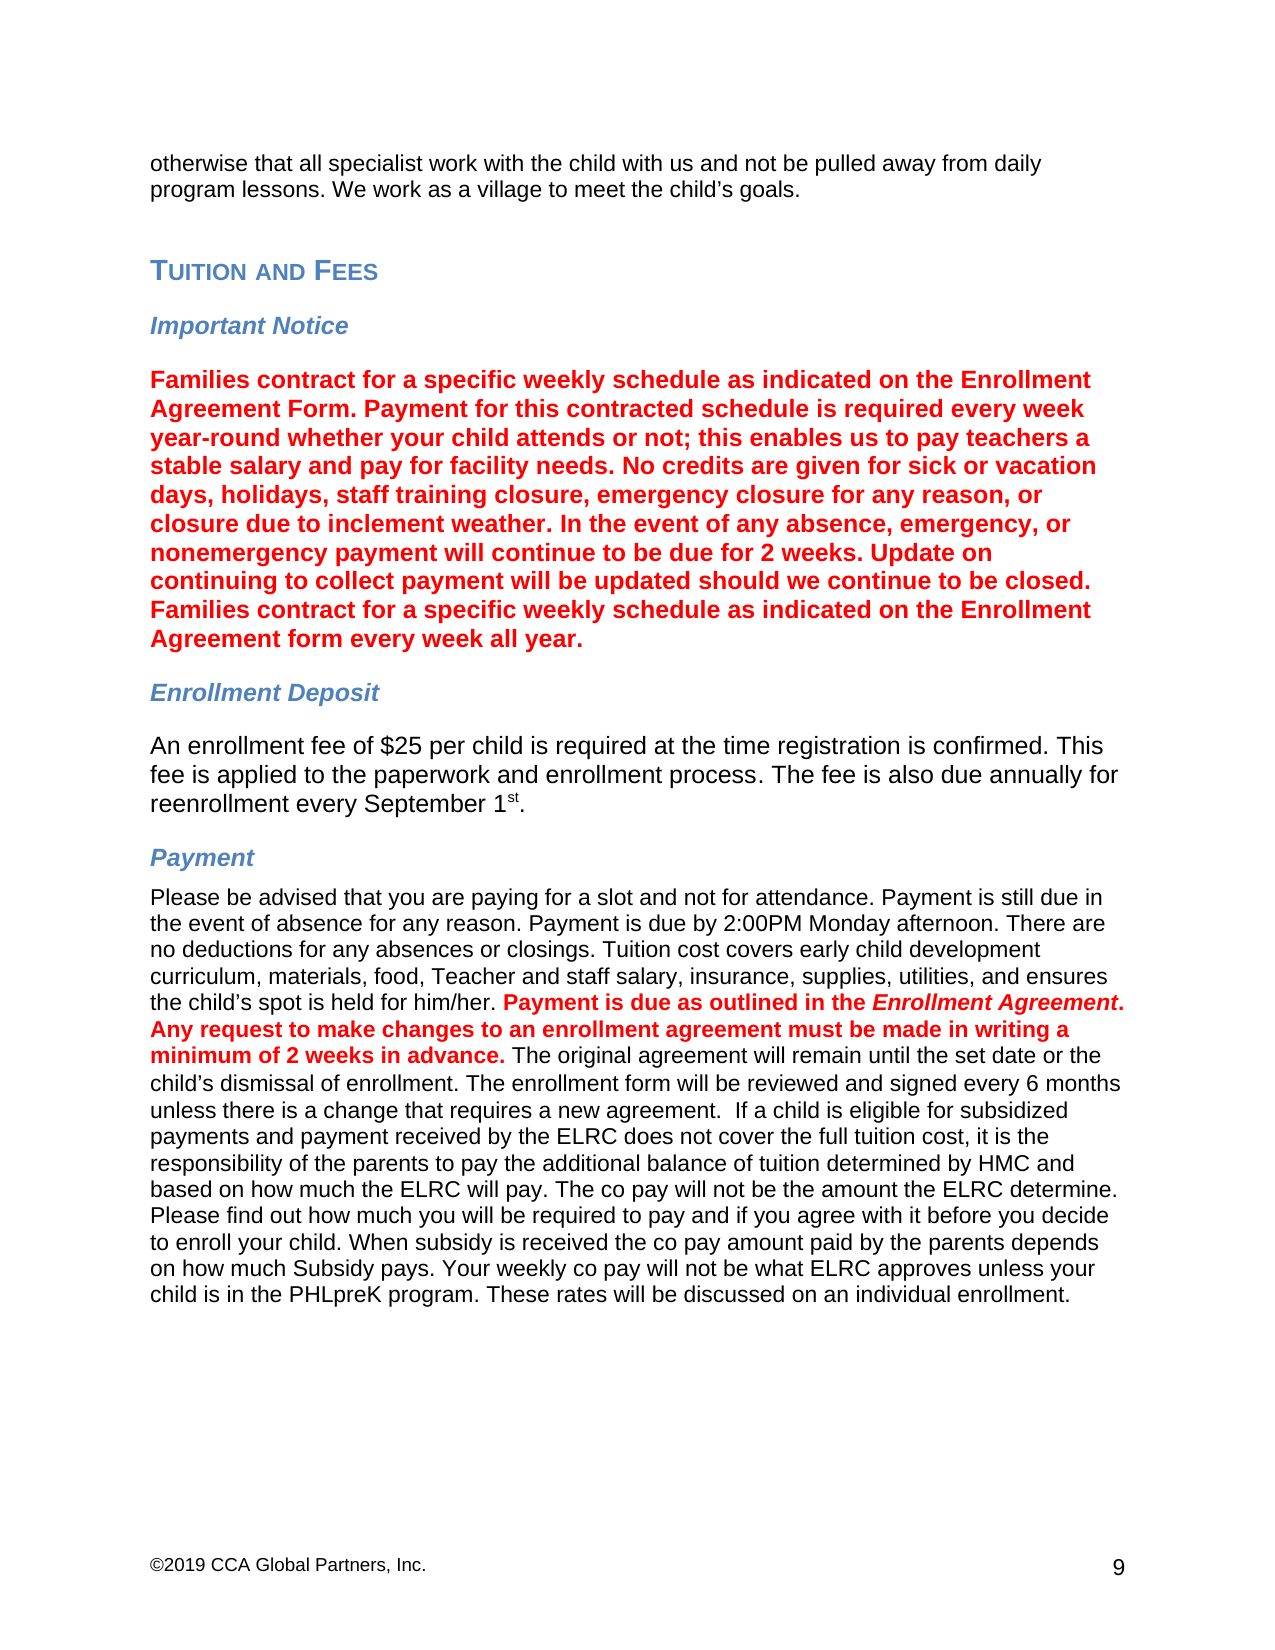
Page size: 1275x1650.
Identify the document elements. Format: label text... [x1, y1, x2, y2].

text An enrollment fee of $25 per child is required at the time registration is confirmed. This fee is applied to the paperwork and enrollment process. The fee is also due annually for reenrollment every September 1st. [150, 731, 1125, 817]
subtitle Payment [150, 842, 1125, 871]
text Families contract for a specific weekly schedule as indicated on the Enrollment Agreement Form. Payment for this contracted schedule is required every week year-round whether your child attends or not; this enables us to pay teachers a stable salary and pay for facility needs. No credits are given for sick or vacation days, holidays, staff training closure, emergency closure for any reason, or closure due to inclement weather. In the event of any absence, emergency, or nonemergency payment will continue to be due for 2 weeks. Update on continuing to collect payment will be updated should we continue to be closed. Families contract for a specific weekly schedule as indicated on the Enrollment Agreement form every week all year. [150, 365, 1125, 652]
text Please be advised that you are paying for a slot and not for attendance. Payment is still due in the event of absence for any reason. Payment is due by 2:00PM Monday afternoon. There are no deductions for any absences or closings. Tuition cost covers early child development curriculum, materials, food, Teacher and staff salary, insurance, supplies, utilities, and ensures the child’s spot is held for him/her. Payment is due as outlined in the Enrollment Agreement. Any request to make changes to an enrollment agreement must be made in writing a minimum of 2 weeks in advance. The original agreement will remain until the set date or the child’s dismissal of enrollment. The enrollment form will be reviewed and signed every 6 months unless there is a change that requires a new agreement. If a child is eligible for subsidized payments and payment received by the ELRC does not cover the full tuition cost, it is the responsibility of the parents to pay the additional balance of tuition determined by HMC and based on how much the ELRC will pay. The co pay will not be the amount the ELRC determine. Please find out how much you will be required to pay and if you agree with it before you decide to enroll your child. When subsidy is received the co pay amount paid by the parents depends on how much Subsidy pays. Your weekly co pay will not be what ELRC approves unless your child is in the PHLpreK program. These rates will be discussed on an individual enrollment. [150, 884, 1125, 1308]
subtitle Important Notice [150, 311, 1125, 340]
subtitle Tuition and Fees [150, 253, 1125, 286]
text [150, 150, 1125, 203]
subtitle Enrollment Deposit [150, 677, 1125, 706]
